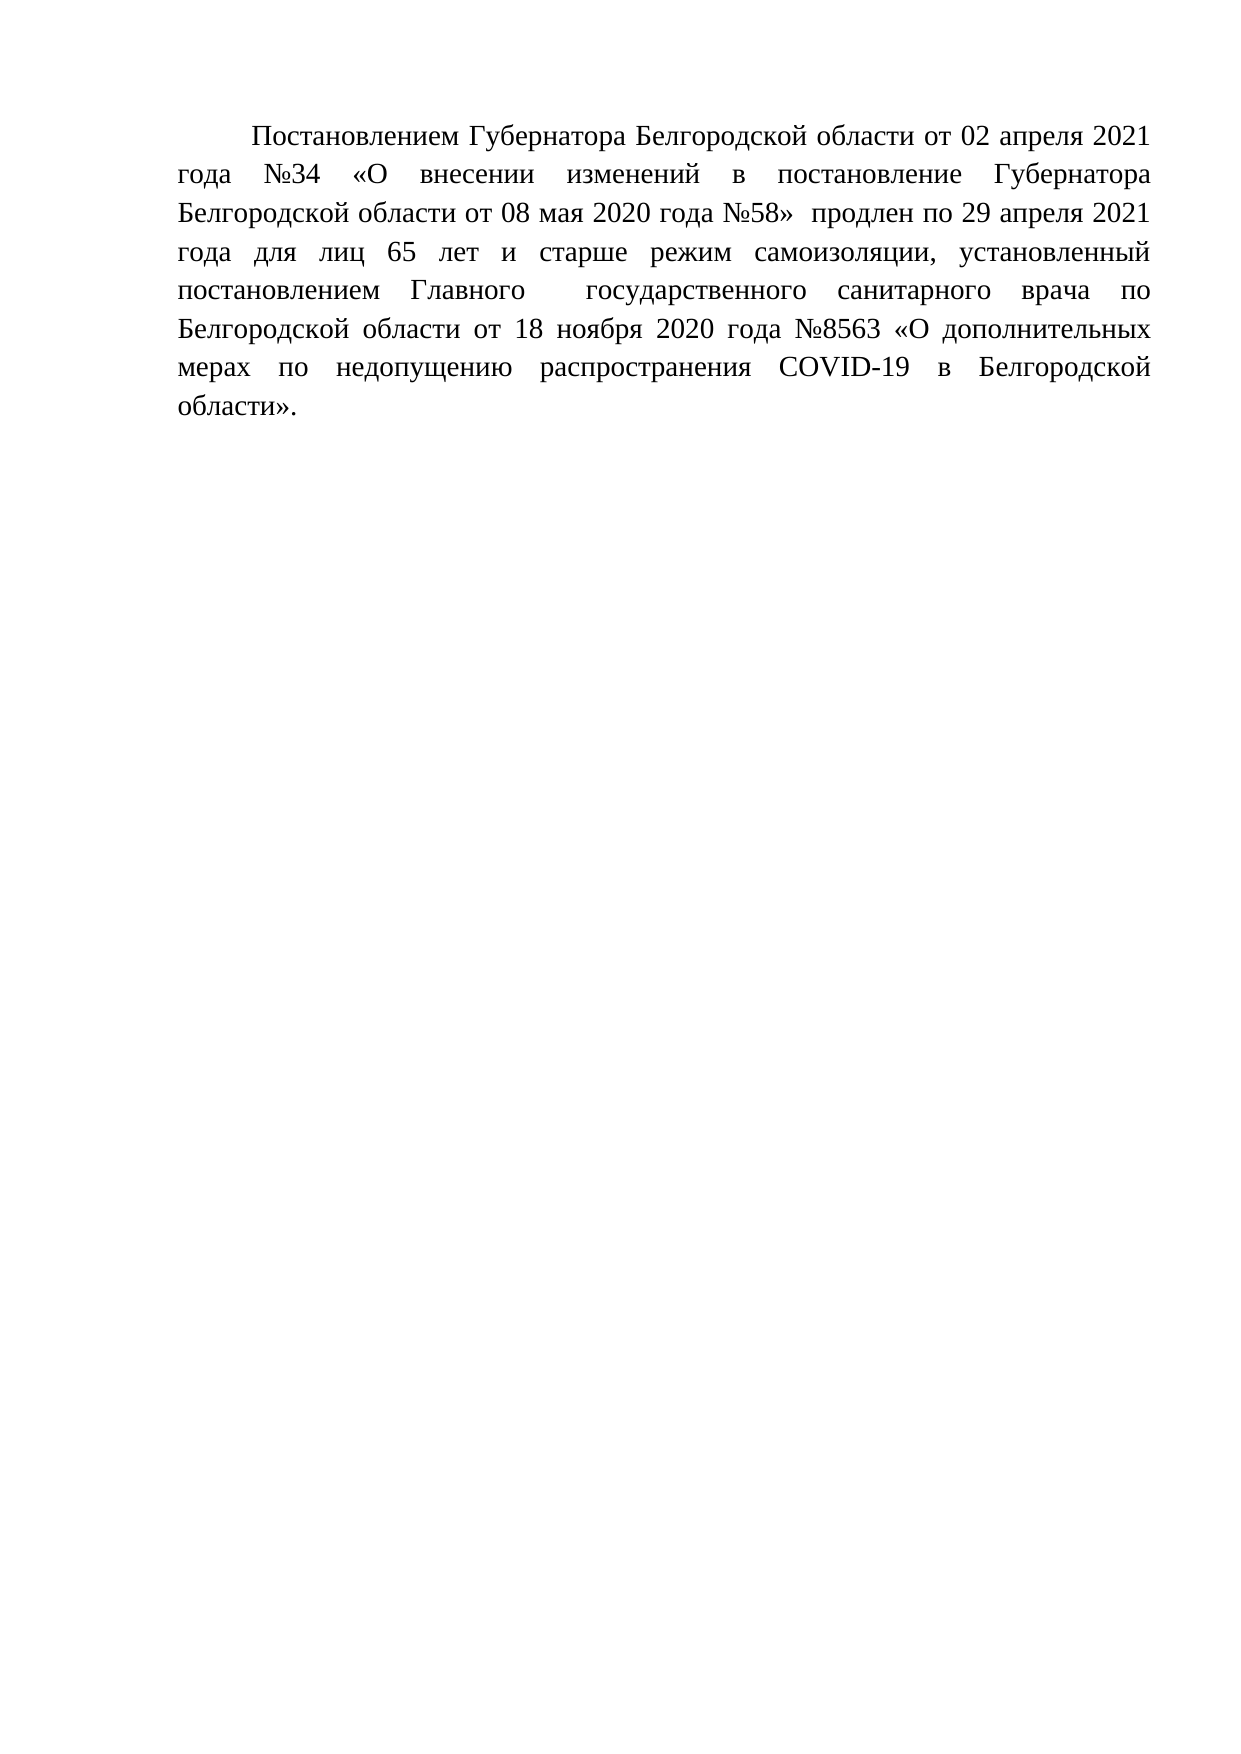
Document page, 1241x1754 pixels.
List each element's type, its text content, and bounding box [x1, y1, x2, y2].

text Постановлением Губернатора Белгородской области от 02 апреля 2021 года №34 «О внесении изменений в постановление Губернатора Белгородской области от 08 мая 2020 года №58» продлен по 29 апреля 2021 года для лиц 65 лет и старше режим самоизоляции, установленный постановлением Главного государственного санитарного врача по Белгородской области от 18 ноября 2020 года №8563 «О дополнительных мерах по недопущению распространения COVID-19 в Белгородской области». [177, 118, 1152, 421]
